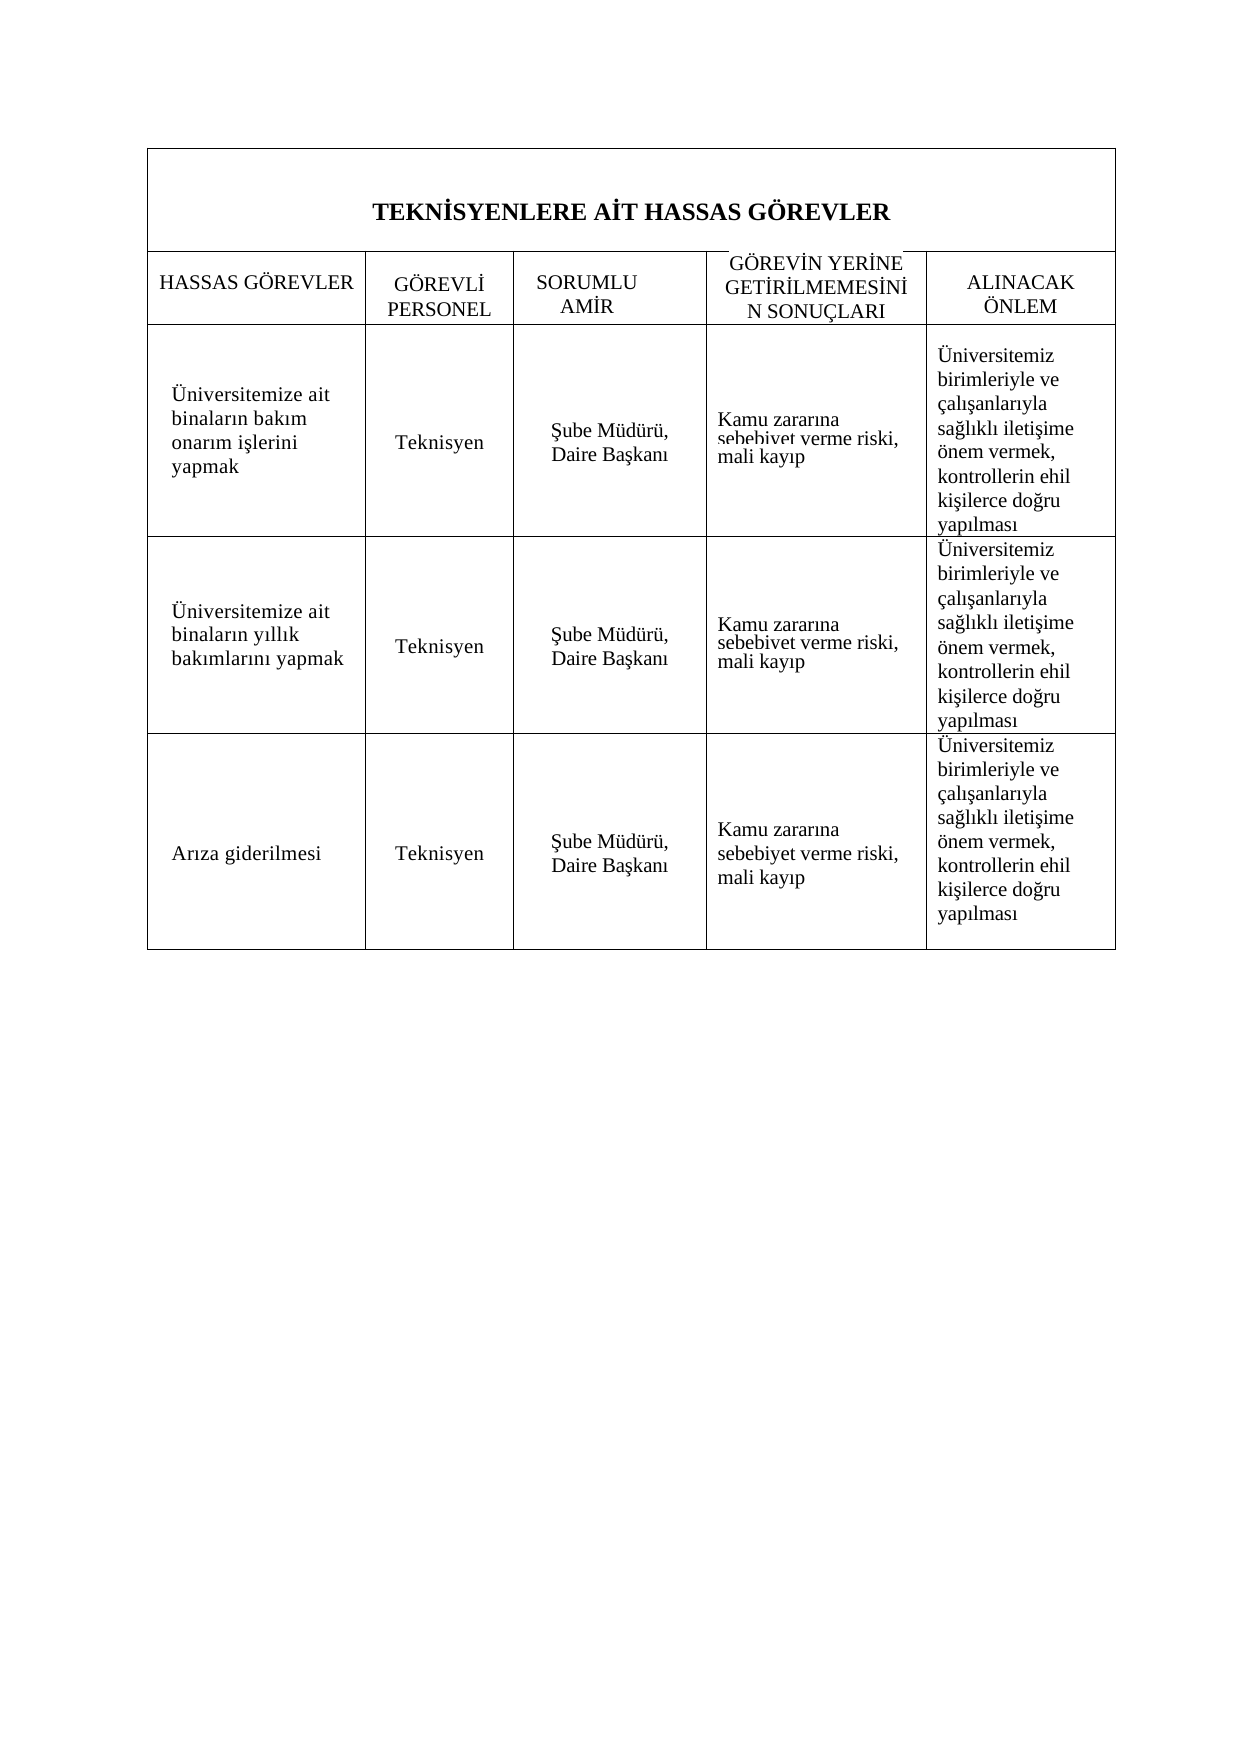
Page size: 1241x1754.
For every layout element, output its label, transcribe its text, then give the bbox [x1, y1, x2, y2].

table_cell Kamu zararına sebebiyet verme riski, mali kayıp [707, 325, 926, 536]
table_cell HASSAS GÖREVLER [148, 252, 365, 323]
table_cell Üniversitemize ait binaların bakım onarım işlerini yapmak [148, 325, 365, 536]
table_cell Teknisyen [366, 325, 513, 536]
table_cell Şube Müdürü, Daire Başkanı [514, 537, 706, 733]
table_cell SORUMLU AMİR [514, 252, 706, 323]
table_cell Üniversitemiz birimleriyle ve çalışanlarıyla sağlıklı iletişime önem vermek, kontrollerin ehil kişilerce doğru yapılması [927, 325, 1115, 536]
table_cell Teknisyen [366, 734, 513, 949]
table_header TEKNİSYENLERE AİT HASSAS GÖREVLER [148, 149, 1115, 251]
table_cell Üniversitemiz birimleriyle ve çalışanlarıyla sağlıklı iletişime önem vermek, kontrollerin ehil kişilerce doğru yapılması [927, 537, 1115, 733]
table_cell ALINACAK ÖNLEM [927, 252, 1115, 323]
table_cell Üniversitemiz birimleriyle ve çalışanlarıyla sağlıklı iletişime önem vermek, kontrollerin ehil kişilerce doğru yapılması [927, 734, 1115, 949]
table_cell Şube Müdürü, Daire Başkanı [514, 734, 706, 949]
table_cell Kamu zararına sebebiyet verme riski, mali kayıp [707, 537, 926, 733]
table_cell GÖREVLİ PERSONEL [366, 252, 513, 323]
table_cell GÖREVİN YERİNE GETİRİLMEMESİNİN SONUÇLARI [707, 252, 926, 323]
table_cell Kamu zararına sebebiyet verme riski, mali kayıp [707, 734, 926, 949]
table_cell Üniversitemize ait binaların yıllık bakımlarını yapmak [148, 537, 365, 733]
table_cell Teknisyen [366, 537, 513, 733]
table_cell Arıza giderilmesi [148, 734, 365, 949]
table_cell Şube Müdürü, Daire Başkanı [514, 325, 706, 536]
